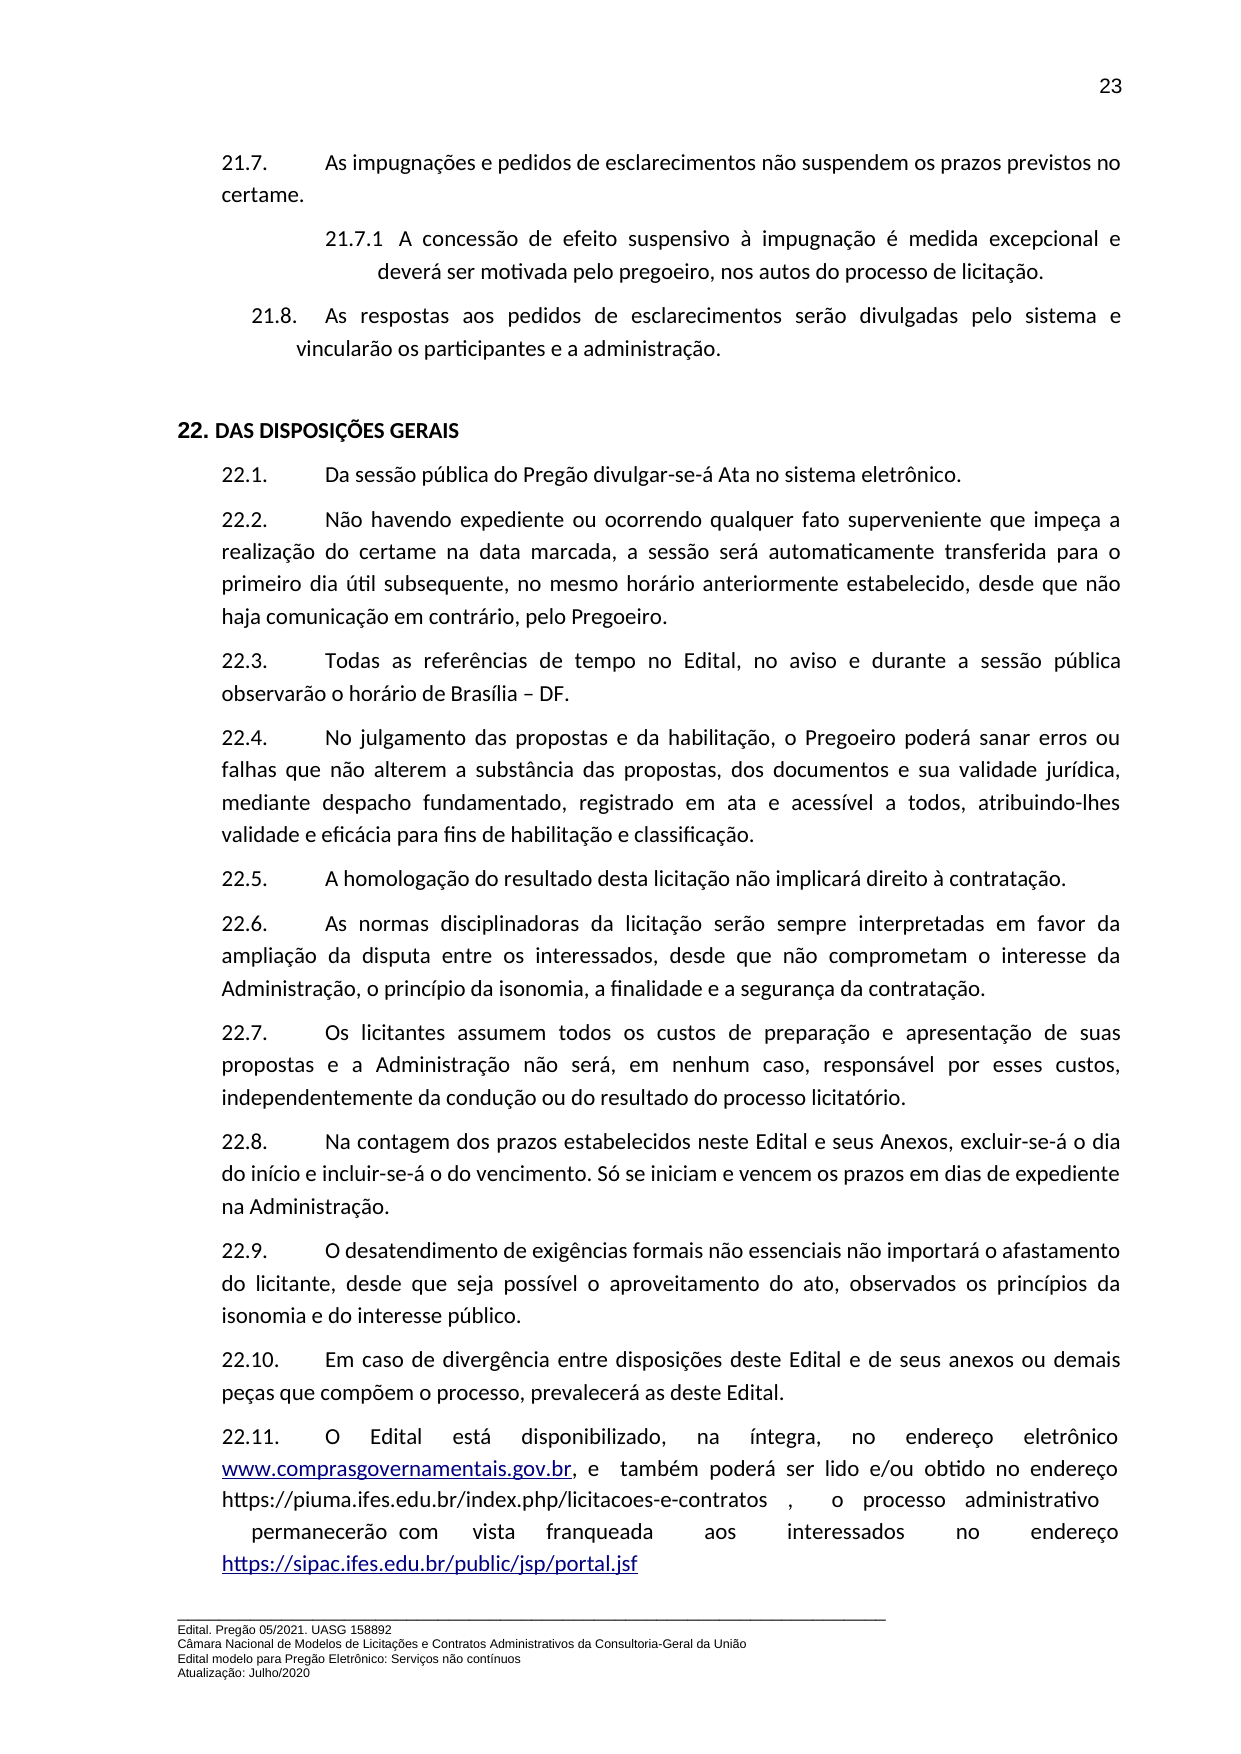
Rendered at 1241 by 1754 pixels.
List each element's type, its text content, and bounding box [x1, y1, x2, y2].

list As impugnações e pedidos de esclarecimentos não suspendem os prazos previstos no certame. [221, 148, 1122, 208]
list Os licitantes assumem todos os custos de preparação e apresentação de suas propostas e a Administração não será, em nenhum caso, responsável por esses custos, independentemente da condução ou do resultado do processo licitatório. [221, 1018, 1122, 1111]
text DAS DISPOSIÇÕES GERAIS [177, 416, 1122, 444]
list Em caso de divergência entre disposições deste Edital e de seus anexos ou demais peças que compõem o processo, prevalecerá as deste Edital. [221, 1346, 1122, 1406]
list Na contagem dos prazos estabelecidos neste Edital e seus Anexos, excluir-se-á o dia do início e incluir-se-á o do vencimento. Só se iniciam e vencem os prazos em dias de expediente na Administração. [221, 1127, 1122, 1220]
list Não havendo expediente ou ocorrendo qualquer fato superveniente que impeça a realização do certame na data marcada, a sessão será automaticamente transferida para o primeiro dia útil subsequente, no mesmo horário anteriormente estabelecido, desde que não haja comunicação em contrário, pelo Pregoeiro. [221, 505, 1122, 630]
list Da sessão pública do Pregão divulgar-se-á Ata no sistema eletrônico. [221, 461, 1122, 488]
list A homologação do resultado desta licitação não implicará direito à contratação. [221, 864, 1122, 893]
list As normas disciplinadoras da licitação serão sempre interpretadas em favor da ampliação da disputa entre os interessados, desde que não comprometam o interesse da Administração, o princípio da isonomia, a finalidade e a segurança da contratação. [221, 909, 1122, 1002]
list No julgamento das propostas e da habilitação, o Pregoeiro poderá sanar erros ou falhas que não alterem a substância das propostas, dos documentos e sua validade jurídica, mediante despacho fundamentado, registrado em ata e acessível a todos, atribuindo-lhes validade e eficácia para fins de habilitação e classificação. [221, 723, 1122, 848]
list A concessão de efeito suspensivo à impugnação é medida excepcional e deverá ser motivada pelo pregoeiro, nos autos do processo de licitação. [325, 224, 1122, 285]
list As respostas aos pedidos de esclarecimentos serão divulgadas pelo sistema e vincularão os participantes e a administração. [251, 301, 1122, 362]
list O desatendimento de exigências formais não essenciais não importará o afastamento do licitante, desde que seja possível o aproveitamento do ato, observados os princípios da isonomia e do interesse público. [221, 1236, 1122, 1329]
list O Edital está disponibilizado, na íntegra, no endereço eletrônico www.comprasgovernamentais.gov.br, e também poderá ser lido e/ou obtido no endereço https://piuma.ifes.edu.br/index.php/licitacoes-e-contratos , o processo administrativo permanecerão com vista franqueada aos interessados no endereço https://sipac.ifes.edu.br/public/jsp/portal.jsf [222, 1422, 1119, 1577]
list Todas as referências de tempo no Edital, no aviso e durante a sessão pública observarão o horário de Brasília – DF. [221, 646, 1122, 707]
